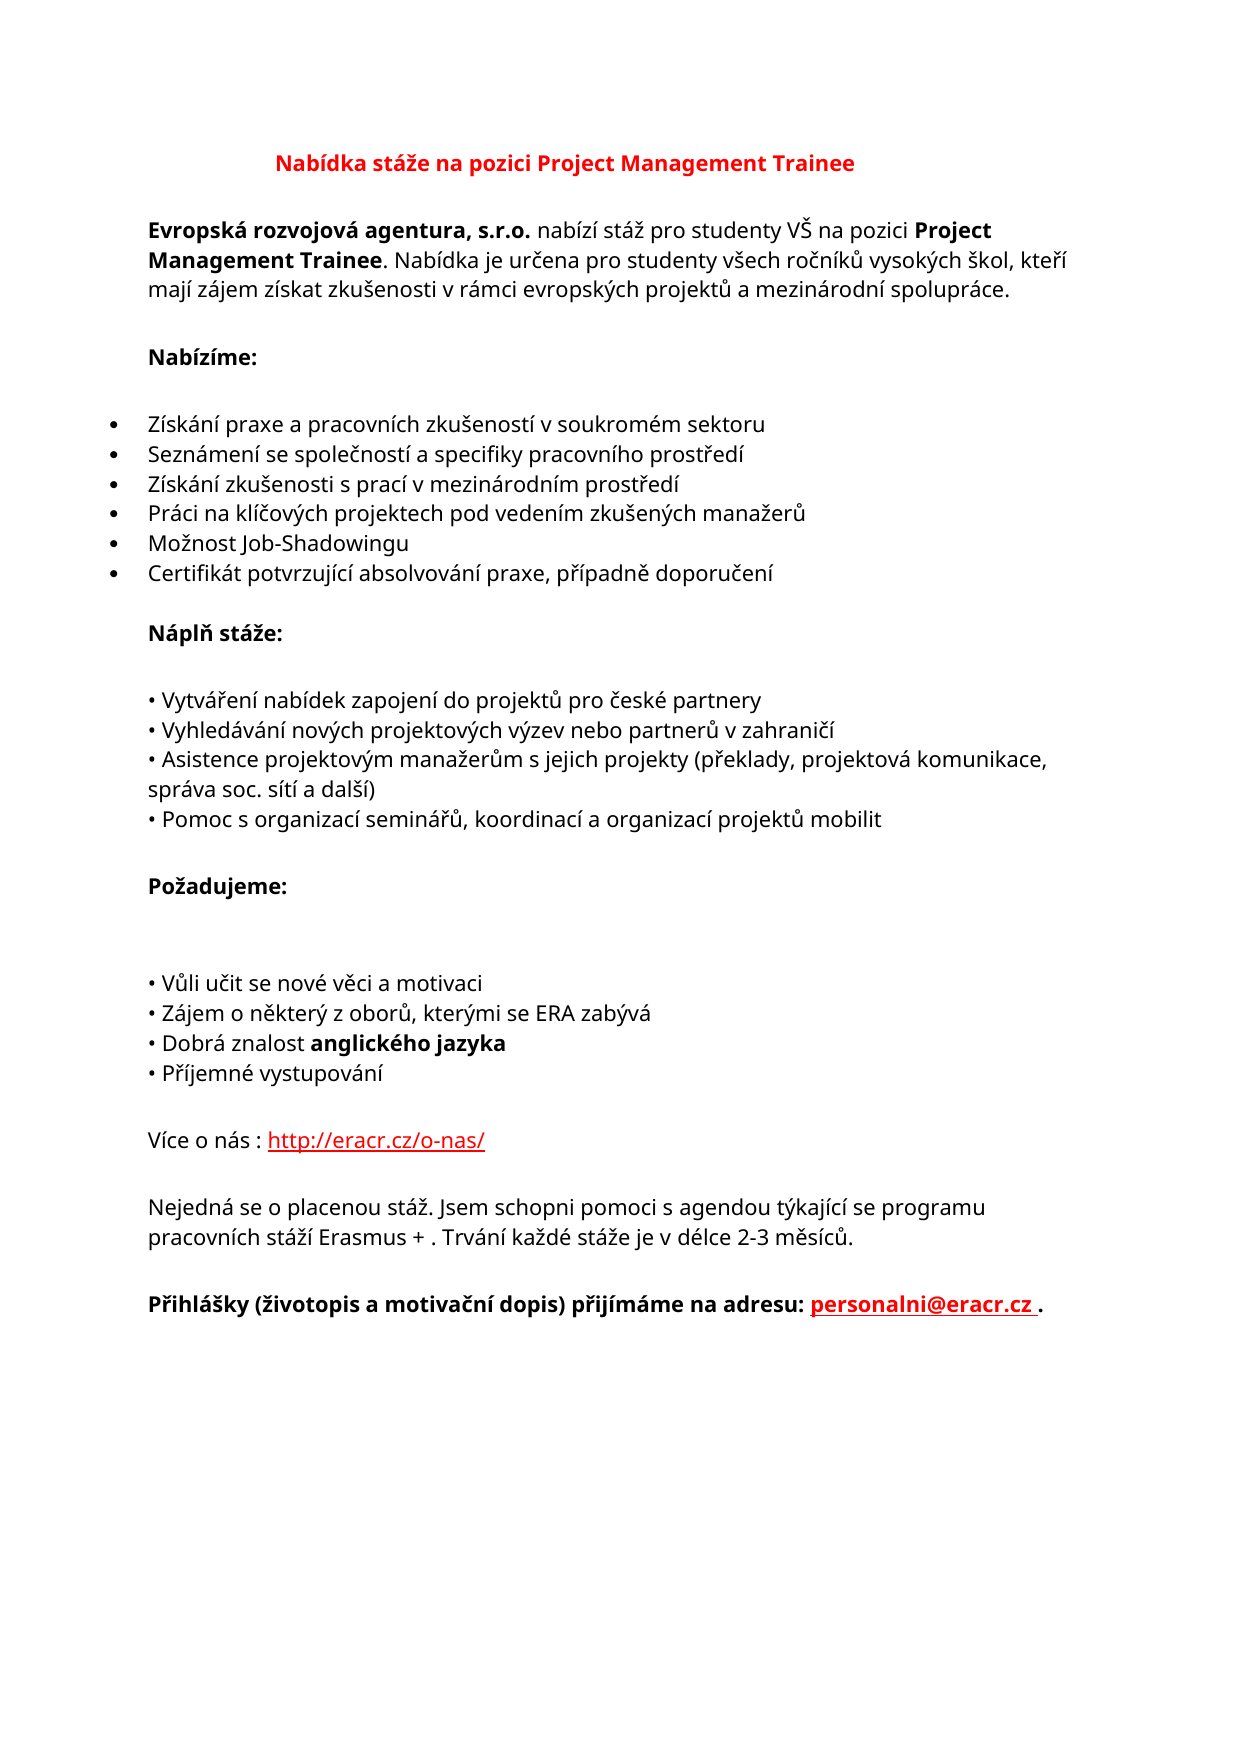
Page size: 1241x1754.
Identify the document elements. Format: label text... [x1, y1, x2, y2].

list Získání zkušenosti s prací v mezinárodním prostředí [110, 469, 1093, 498]
list Certifikát potvrzující absolvování praxe, případně doporučení [110, 558, 1093, 588]
text Nabízíme: [148, 342, 1093, 372]
list Práci na klíčových projektech pod vedením zkušených manažerů [110, 498, 1093, 528]
text Přihlášky (životopis a motivační dopis) přijímáme na adresu: personalni@eracr.cz . [148, 1289, 1093, 1319]
text Nabídka stáže na pozici Project Management Trainee [148, 148, 1093, 177]
list Možnost Job-Shadowingu [110, 528, 1093, 558]
text • Vůli učit se nové věci a motivaci • Zájem o některý z oborů, kterými se ERA zabývá • Dobrá znalost anglického jazyka • Příjemné vystupování [148, 939, 1093, 1088]
text • Vytváření nabídek zapojení do projektů pro české partnery • Vyhledávání nových projektových výzev nebo partnerů v zahraničí • Asistence projektovým manažerům s jejich projekty (překlady, projektová komunikace, správa soc. sítí a další) • Pomoc s organizací seminářů, koordinací a organizací projektů mobilit [148, 685, 1093, 834]
text Požadujeme: [148, 871, 1093, 901]
list Seznámení se společností a specifiky pracovního prostředí [110, 439, 1093, 469]
text Nejedná se o placenou stáž. Jsem schopni pomoci s agendou týkající se programu pracovních stáží Erasmus + . Trvání každé stáže je v délce 2-3 měsíců. [148, 1192, 1093, 1252]
text Evropská rozvojová agentura, s.r.o. nabízí stáž pro studenty VŠ na pozici Project Management Trainee. Nabídka je určena pro studenty všech ročníků vysokých škol, kteří mají zájem získat zkušenosti v rámci evropských projektů a mezinárodní spolupráce. [148, 215, 1093, 304]
list Získání praxe a pracovních zkušeností v soukromém sektoru [110, 409, 1093, 439]
text Náplň stáže: [148, 618, 1093, 647]
text Více o nás : http://eracr.cz/o-nas/ [148, 1125, 1093, 1155]
